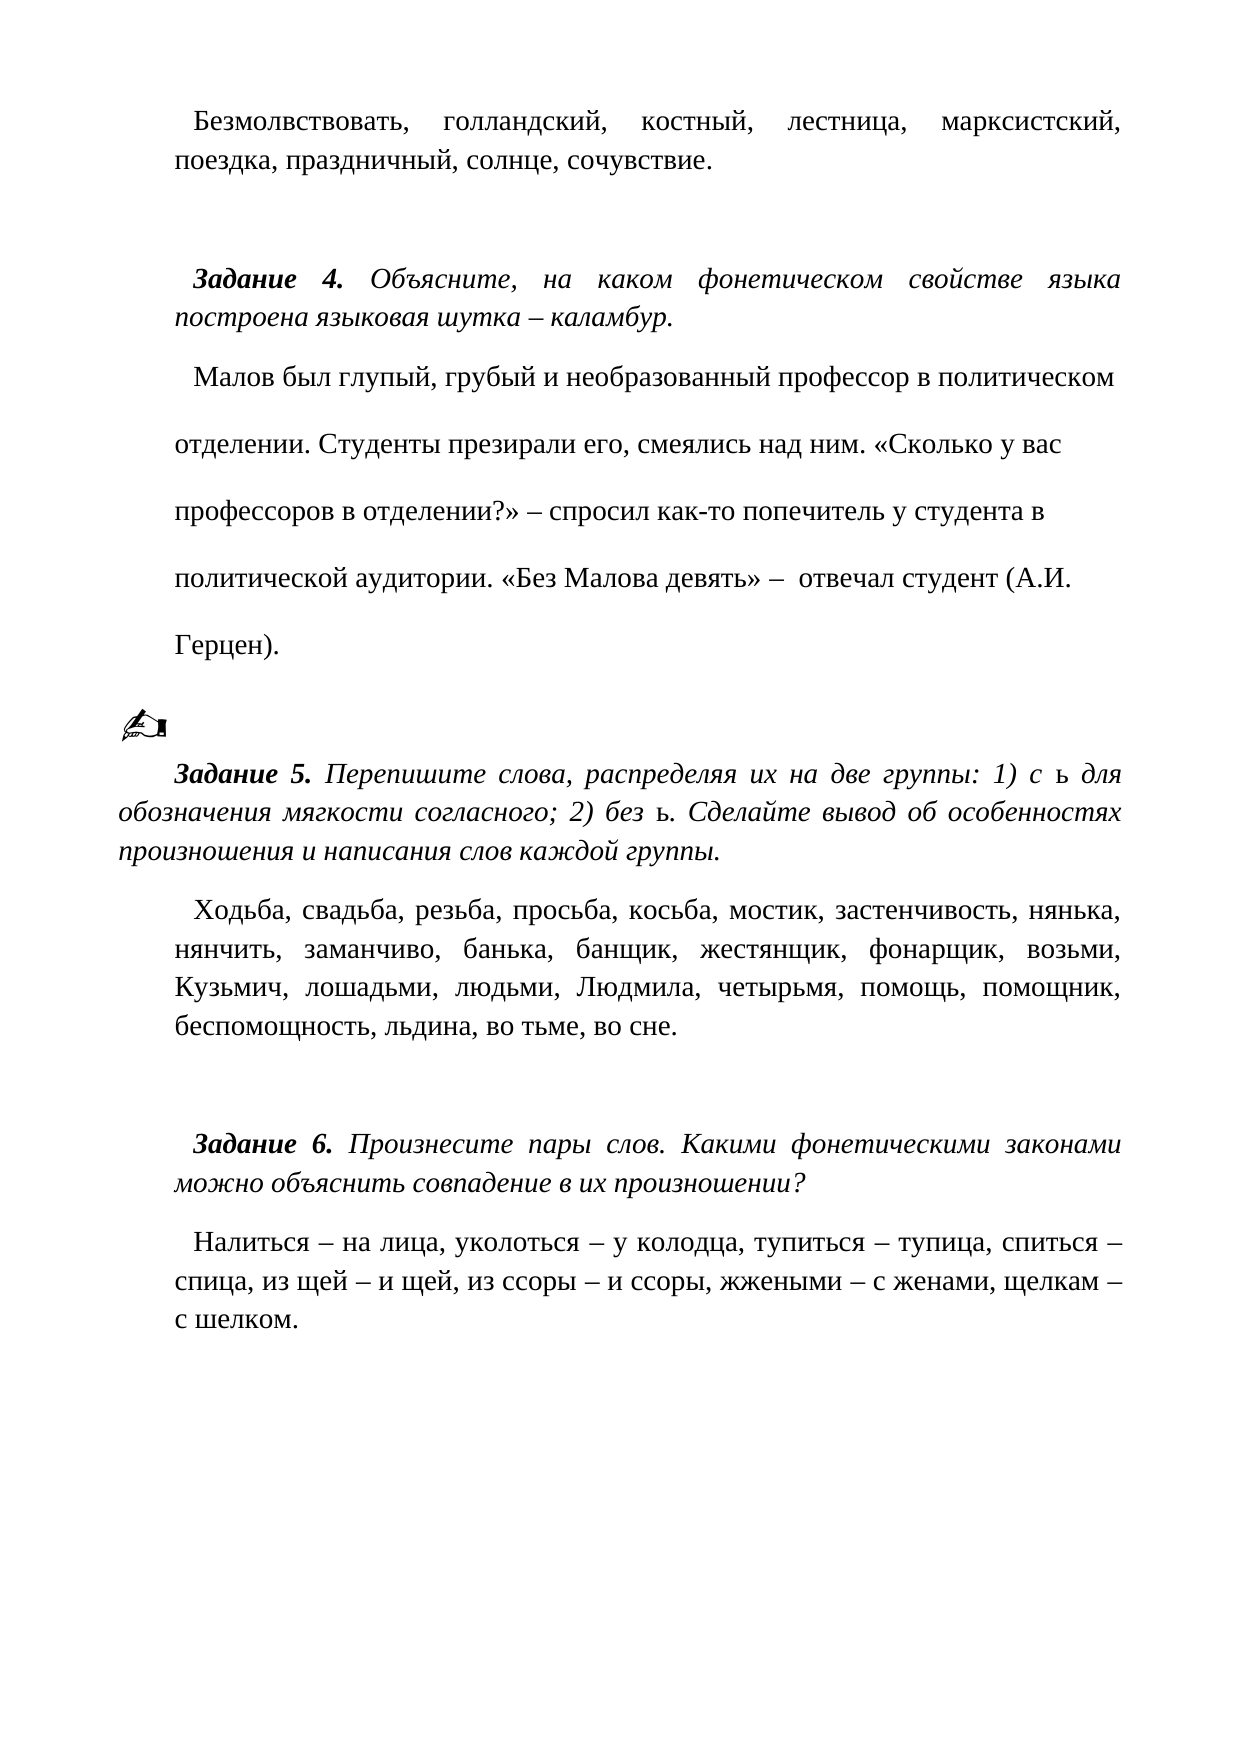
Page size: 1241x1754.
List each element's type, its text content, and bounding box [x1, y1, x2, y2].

text Задание 6. Произнесите пары слов. Какими фонетическими законами можно объяснить совпадение в их произношении? [174, 1127, 1122, 1199]
text Задание 4. Объясните, на каком фонетическом свойстве языка построена языковая шутка каламбур. [174, 261, 1122, 333]
text Налиться на лица, уколоться у колодца, тупиться тупица, спиться спица, из щей и щей, из ссоры и ссоры, жжеными с женами, щелкам с шелком. [174, 1224, 1122, 1335]
text Задание 5. Перепишите слова, распределяя их на две группы: 1) с ь для обозначения мягкости согласного; 2) без ь. Сделайте вывод об особенностях произношения и написания слов каждой группы. [118, 756, 1122, 866]
text Безмолвствовать, голландский, костный, лестница, марксистский, поездка, праздничный, солнце, сочувствие. [174, 103, 1122, 176]
text Малов был глупый, грубый и необразованный профессор в политическом отделении. Студенты презирали его, смеялись над ним. «Сколько у вас профессоров в отделении?» спросил как-то попечитель у студента в политической аудитории. «Без Малова девять» отвечал студент (А.И. Герцен). [174, 359, 1122, 661]
text Ходьба, свадьба, резьба, просьба, косьба, мостик, застенчивость, нянька, нянчить, заманчиво, банька, банщик, жестянщик, фонарщик, возьми, Кузьмич, лошадьми, людьми, Людмила, четырьмя, помощь, помощник, беспомощность, льдина, во тьме, во сне. [174, 892, 1122, 1041]
